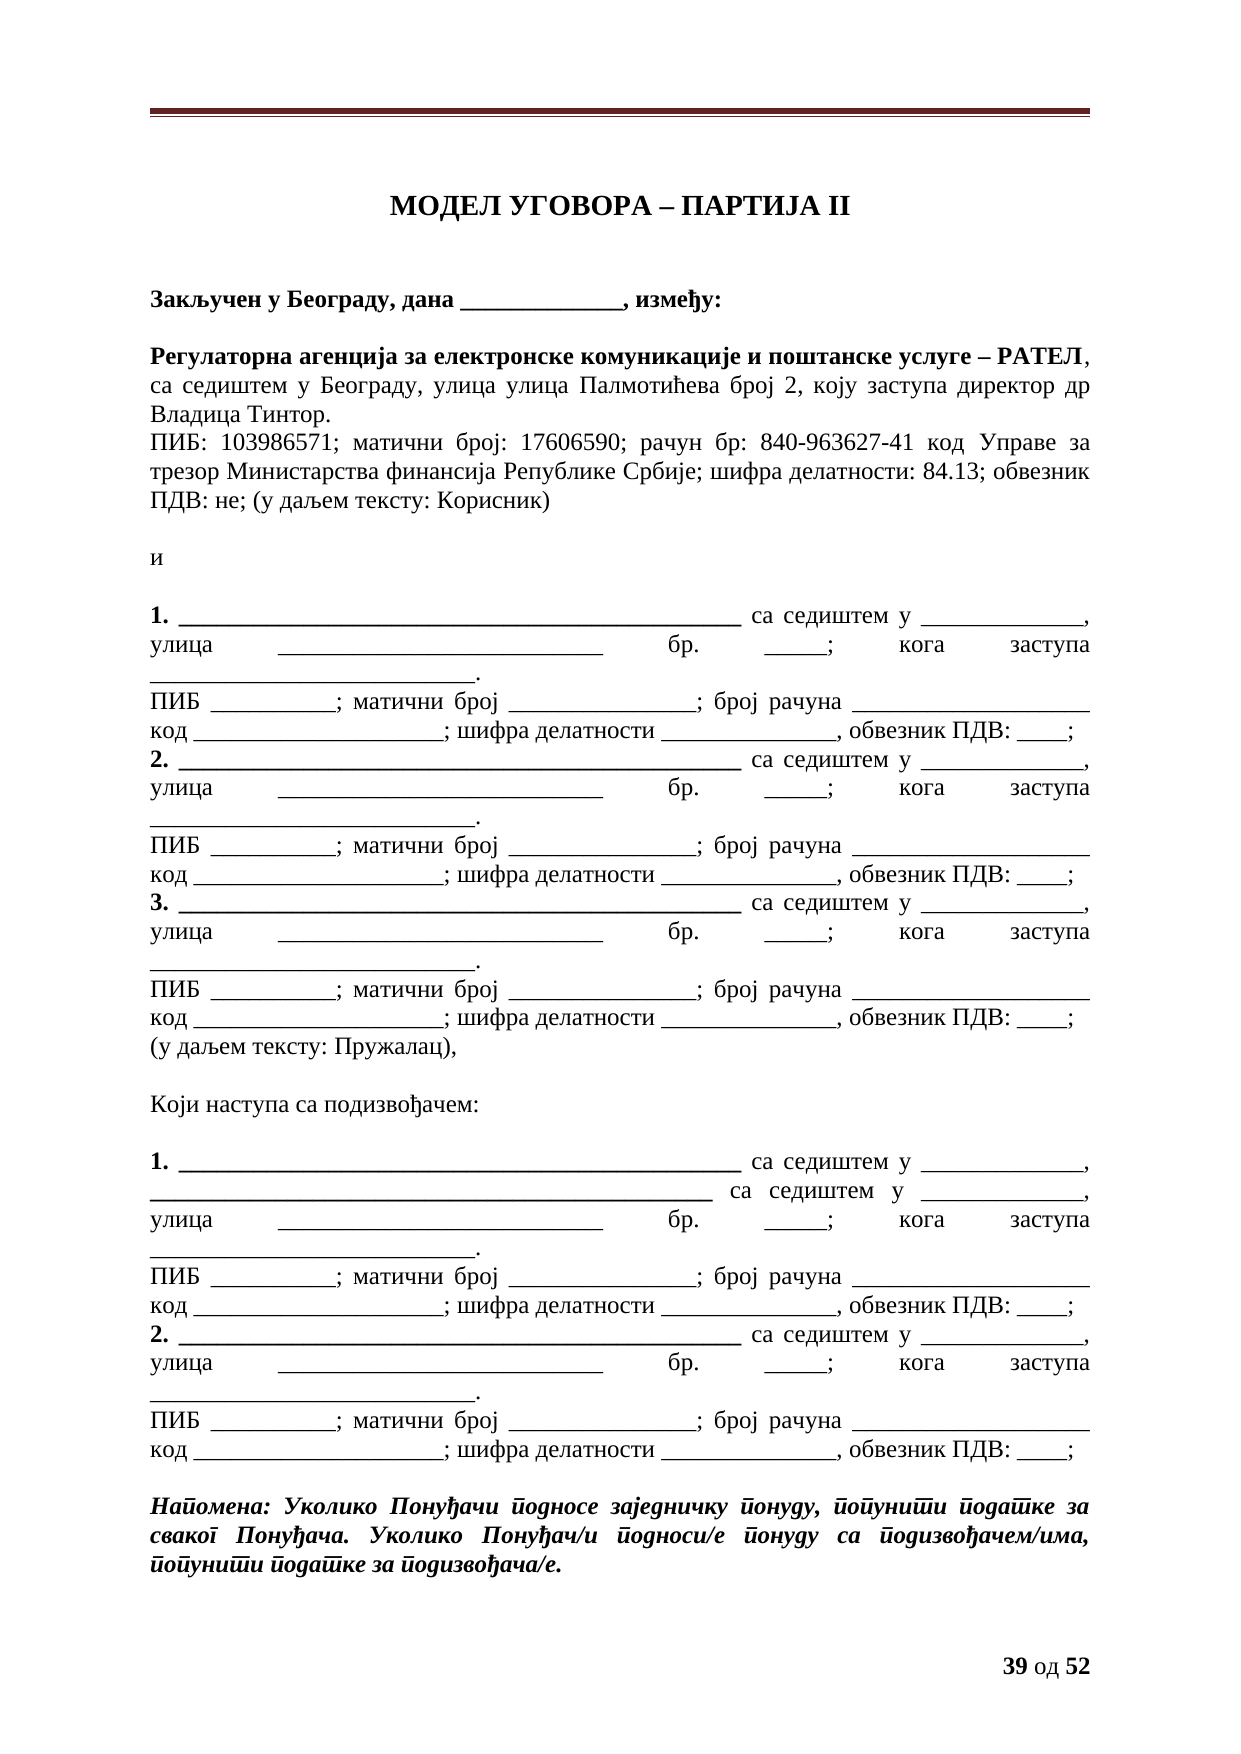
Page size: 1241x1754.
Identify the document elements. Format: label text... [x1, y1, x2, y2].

text ПИБ: 103986571; матични број: 17606590; рачун бр: 840-963627-41 код Управе за трезор Министарства финансија Републике Србије; шифра делатности: 84.13; обвезник ПДВ: не; (у даљем тексту: Корисник) [150, 427, 1090, 514]
text ПИБ __________; матични број _______________; број рачуна ___________________ код ____________________; шифра делатности ______________, обвезник ПДВ: ____; [150, 974, 1090, 1031]
text (у даљем тексту: Пружалац), [150, 1031, 1090, 1060]
text Закључен у Београду, дана _____________, између: [150, 284, 1090, 312]
text ПИБ __________; матични број _______________; број рачуна ___________________ код ____________________; шифра делатности ______________, обвезник ПДВ: ____; [150, 830, 1090, 887]
text ПИБ __________; матични број _______________; број рачуна ___________________ код ____________________; шифра делатности ______________, обвезник ПДВ: ____; [150, 686, 1090, 744]
text 2. _____________________________________________ са седиштем у _____________, улица __________________________ бр. _____; кога заступа __________________________. [150, 1319, 1090, 1405]
text МОДЕЛ УГОВОРА – ПАРТИЈА II [150, 188, 1090, 221]
text Који наступа са подизвођачем: [150, 1089, 1090, 1117]
text 1. _____________________________________________ са седиштем у _____________, улица __________________________ бр. _____; кога заступа __________________________. [150, 600, 1090, 686]
text 3. _____________________________________________ са седиштем у _____________, улица __________________________ бр. _____; кога заступа __________________________. [150, 887, 1090, 974]
text 1. _____________________________________________ са седиштем у _____________, _____________________________________________ са седиштем у _____________, улица __________________________ бр. _____; кога заступа __________________________. [150, 1146, 1090, 1261]
text Напомена: Уколико Понуђачи подносе заједничку понуду, попунити податке за сваког Понуђача. Уколико Понуђач/и подноси/е понуду са подизвођачем/има, попунити податке за подизвођача/е. [150, 1491, 1090, 1577]
text 2. _____________________________________________ са седиштем у _____________, улица __________________________ бр. _____; кога заступа __________________________. [150, 744, 1090, 830]
text и [150, 542, 1090, 571]
text ПИБ __________; матични број _______________; број рачуна ___________________ код ____________________; шифра делатности ______________, обвезник ПДВ: ____; [150, 1261, 1090, 1319]
text ПИБ __________; матични број _______________; број рачуна ___________________ код ____________________; шифра делатности ______________, обвезник ПДВ: ____; [150, 1405, 1090, 1462]
text Регулаторна агенција за електронске комуникације и поштанске услуге – РАТЕЛ, са седиштем у Београду, улица улица Палмотићева број 2, коју заступа директор др Владица Тинтор. [150, 341, 1090, 427]
